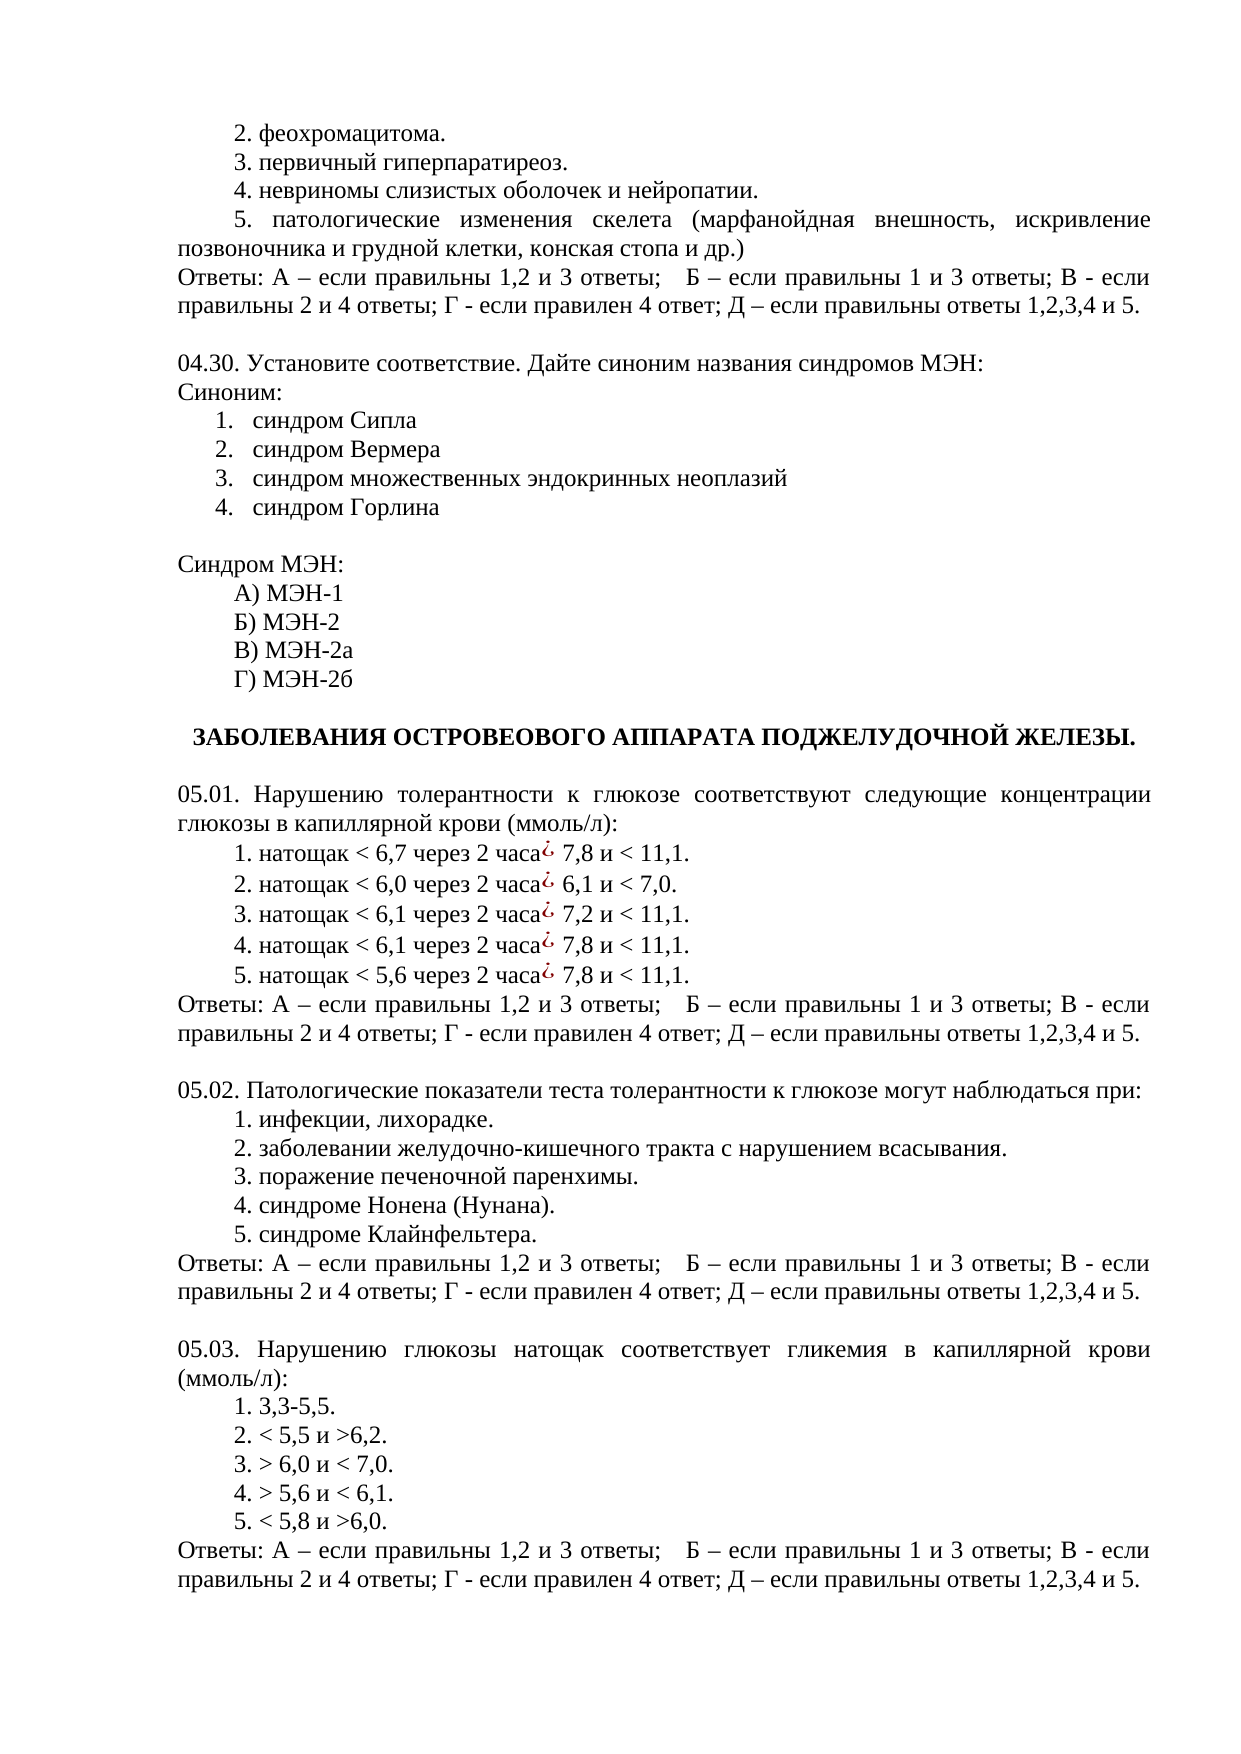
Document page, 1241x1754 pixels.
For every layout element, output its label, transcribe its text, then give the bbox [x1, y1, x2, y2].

text 1. инфекции, лихорадке. [177, 1104, 1152, 1133]
text 4. > 5,6 и < 6,1. [177, 1478, 1152, 1506]
text 05.02. Патологические показатели теста толерантности к глюкозе могут наблюдаться при: [177, 1075, 1152, 1104]
text А) МЭН-1 [177, 578, 1152, 607]
text 5. натощак < 5,6 через 2 часа7,8 и < 11,1. [177, 958, 1152, 989]
text 2. феохромацитома. [177, 118, 1152, 147]
text Синдром МЭН: [177, 549, 1152, 578]
text Г) МЭН-2б [177, 664, 1152, 693]
text 3. > 6,0 и < 7,0. [177, 1449, 1152, 1478]
list синдром Горлина [215, 492, 1152, 521]
list синдром Вермера [215, 434, 1152, 463]
text 3. натощак < 6,1 через 2 часа7,2 и < 11,1. [177, 898, 1152, 928]
text 2. натощак < 6,0 через 2 часа6,1 и < 7,0. [177, 867, 1152, 898]
text 3. поражение печеночной паренхимы. [177, 1161, 1152, 1190]
text 2. заболевании желудочно-кишечного тракта с нарушением всасывания. [177, 1133, 1152, 1161]
text 4. невриномы слизистых оболочек и нейропатии. [177, 176, 1152, 204]
text 4. синдроме Нонена (Нунана). [177, 1190, 1152, 1219]
text 5. синдроме Клайнфельтера. [177, 1219, 1152, 1248]
text В) МЭН-2а [177, 636, 1152, 664]
text 04.30. Установите соответствие. Дайте синоним названия синдромов МЭН: [177, 348, 1152, 377]
text 2. < 5,5 и >6,2. [177, 1420, 1152, 1449]
text 5. < 5,8 и >6,0. [177, 1506, 1152, 1535]
text ЗАБОЛЕВАНИЯ ОСТРОВЕОВОГО АППАРАТА ПОДЖЕЛУДОЧНОЙ ЖЕЛЕЗЫ. [177, 722, 1152, 751]
text Синоним: [177, 377, 1152, 406]
text 1. натощак < 6,7 через 2 часа7,8 и < 11,1. [177, 837, 1152, 867]
list синдром множественных эндокринных неоплазий [215, 463, 1152, 492]
list синдром Сипла [215, 406, 1152, 434]
text 5. патологические изменения скелета (марфанойдная внешность, искривление позвоночника и грудной клетки, конская стопа и др.) [177, 204, 1152, 262]
text 05.01. Нарушению толерантности к глюкозе соответствуют следующие концентрации глюкозы в капиллярной крови (ммоль/л): [177, 779, 1152, 837]
text 4. натощак < 6,1 через 2 часа7,8 и < 11,1. [177, 928, 1152, 958]
text 1. 3,3-5,5. [177, 1391, 1152, 1420]
text 05.03. Нарушению глюкозы натощак соответствует гликемия в капиллярной крови (ммоль/л): [177, 1334, 1152, 1391]
text Б) МЭН-2 [177, 607, 1152, 636]
text 3. первичный гиперпаратиреоз. [177, 147, 1152, 176]
